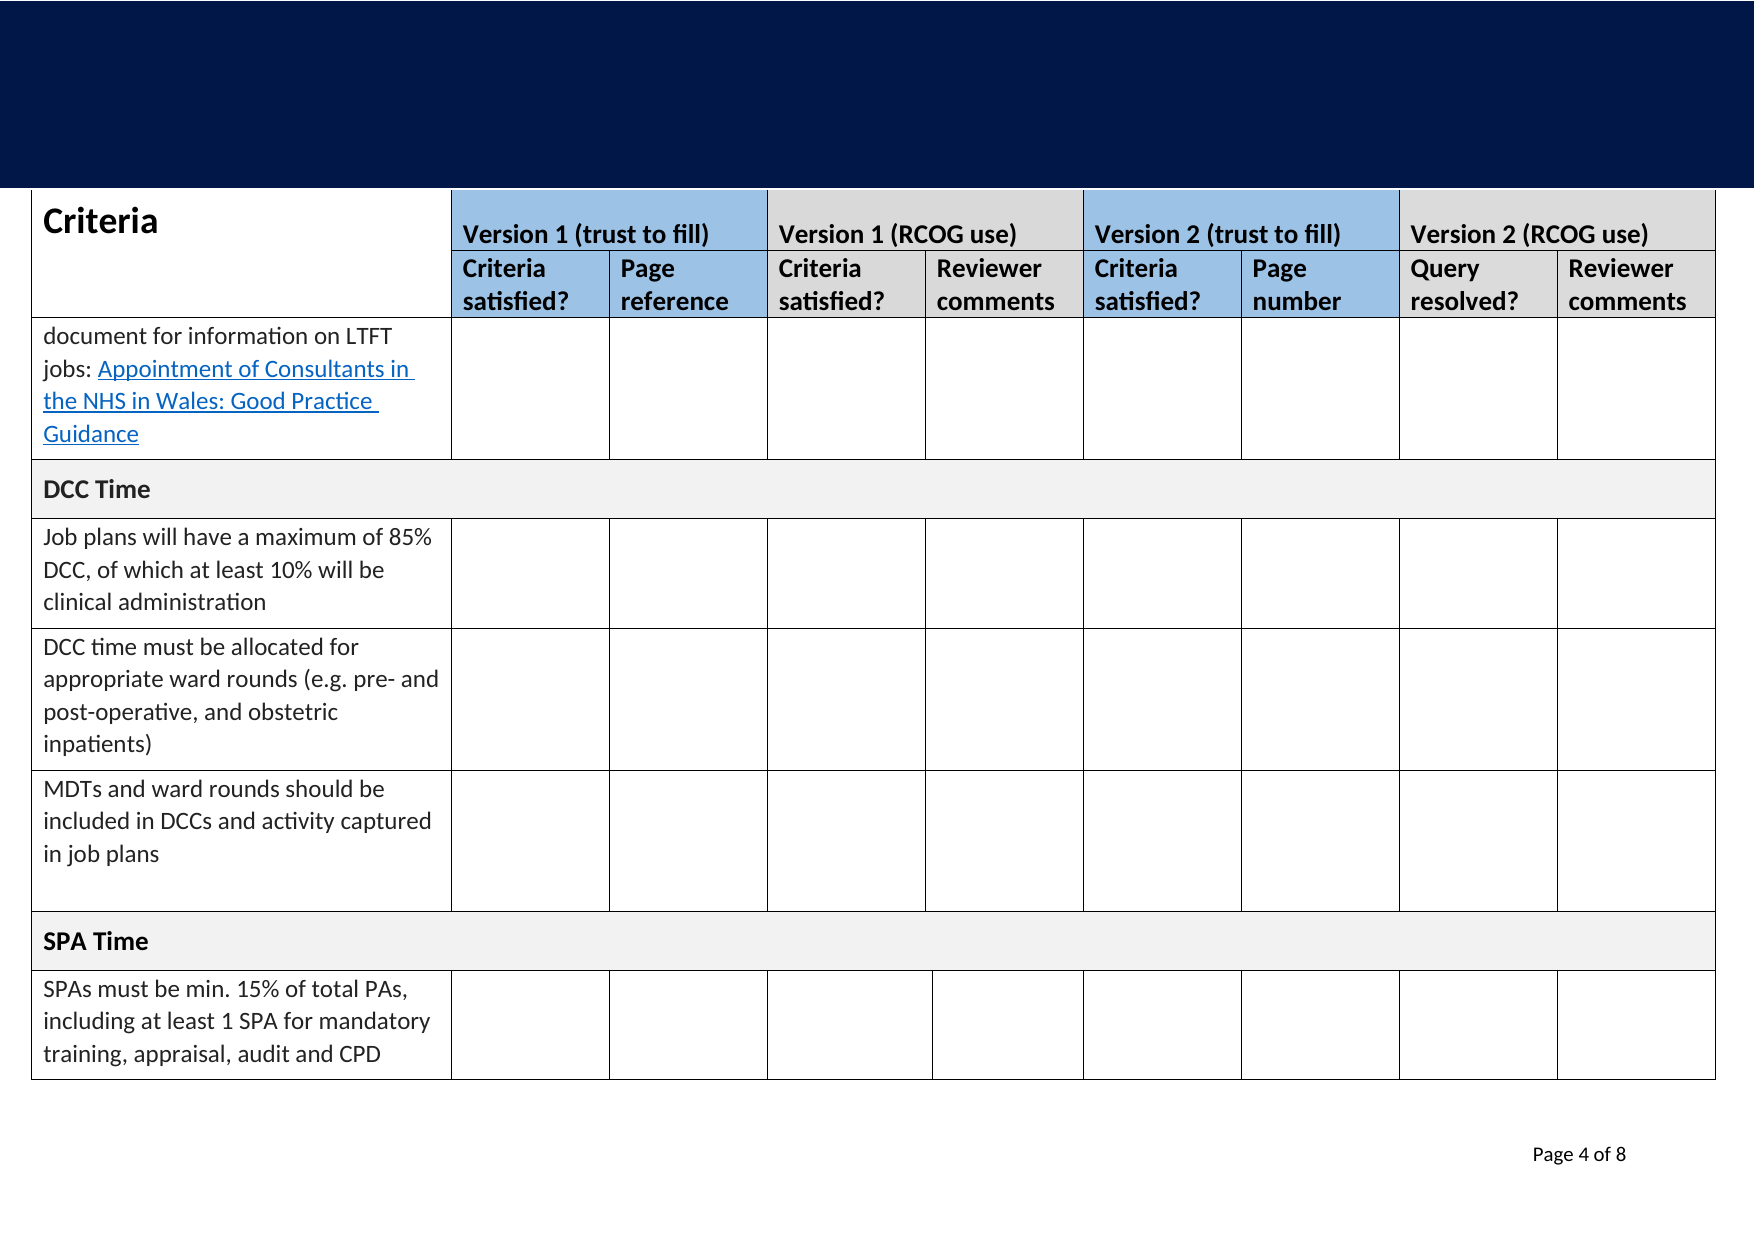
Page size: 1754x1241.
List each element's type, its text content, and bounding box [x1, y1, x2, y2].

table_cell [1558, 971, 1715, 1079]
table_cell [1558, 318, 1715, 459]
table_cell [610, 971, 767, 1079]
table_cell Query resolved? [1400, 251, 1557, 317]
table_cell [1084, 629, 1241, 770]
table_cell [452, 519, 609, 628]
table_cell [1242, 771, 1399, 911]
table_cell [1242, 629, 1399, 770]
table_cell SPA Time [32, 912, 1715, 970]
table_cell [768, 519, 925, 628]
table_cell [768, 318, 925, 459]
table_cell [768, 971, 932, 1079]
table_cell [1084, 971, 1241, 1079]
table_cell Reviewer comments [926, 251, 1083, 317]
table_cell [1558, 771, 1715, 911]
table_cell [610, 318, 767, 459]
table_cell [933, 971, 1083, 1079]
table_header Version 2 (trust to fill) [1084, 190, 1399, 250]
table_cell [1084, 771, 1241, 911]
table_cell [1400, 318, 1557, 459]
table_header Version 2 (RCOG use) [1400, 190, 1715, 250]
table_cell DCC Time [32, 460, 1715, 518]
table_cell Job plans will have a maximum of 85% DCC, of which at least 10% will be clinical administration [32, 519, 451, 628]
table_header Criteria [32, 190, 451, 317]
table_cell [1558, 629, 1715, 770]
table_cell [1084, 318, 1241, 459]
table_cell [926, 629, 1083, 770]
table_cell Criteria satisfied? [1084, 251, 1241, 317]
table_cell [1558, 519, 1715, 628]
table_cell [926, 318, 1083, 459]
table_cell [1400, 519, 1557, 628]
table_cell [1400, 971, 1557, 1079]
table_cell [1400, 629, 1557, 770]
table_cell [1400, 771, 1557, 911]
table_cell Criteria satisfied? [768, 251, 925, 317]
table_cell Page reference [610, 251, 767, 317]
table_cell [452, 971, 609, 1079]
table_cell MDTs and ward rounds should be included in DCCs and activity captured in job plans [32, 771, 451, 911]
table_cell [768, 771, 925, 911]
table_cell [768, 629, 925, 770]
table_cell [1084, 519, 1241, 628]
table_cell [926, 771, 1083, 911]
table_cell [1242, 971, 1399, 1079]
table_cell [452, 629, 609, 770]
table_header Version 1 (trust to fill) [452, 190, 767, 250]
table_cell SPAs must be min. 15% of total PAs, including at least 1 SPA for mandatory training, appraisal, audit and CPD [32, 971, 451, 1079]
table_cell [452, 318, 609, 459]
table_cell DCC time must be allocated for appropriate ward rounds (e.g. pre- and post-operative, and obstetric inpatients) [32, 629, 451, 770]
table_cell [610, 771, 767, 911]
table_cell [926, 519, 1083, 628]
table_cell [1242, 318, 1399, 459]
table_header Version 1 (RCOG use) [768, 190, 1083, 250]
table_cell [452, 771, 609, 911]
table_cell [610, 519, 767, 628]
table_cell Reviewer comments [1558, 251, 1715, 317]
table_cell Criteria satisfied? [452, 251, 609, 317]
table_cell [1242, 519, 1399, 628]
table_cell Page number [1242, 251, 1399, 317]
table_cell [610, 629, 767, 770]
